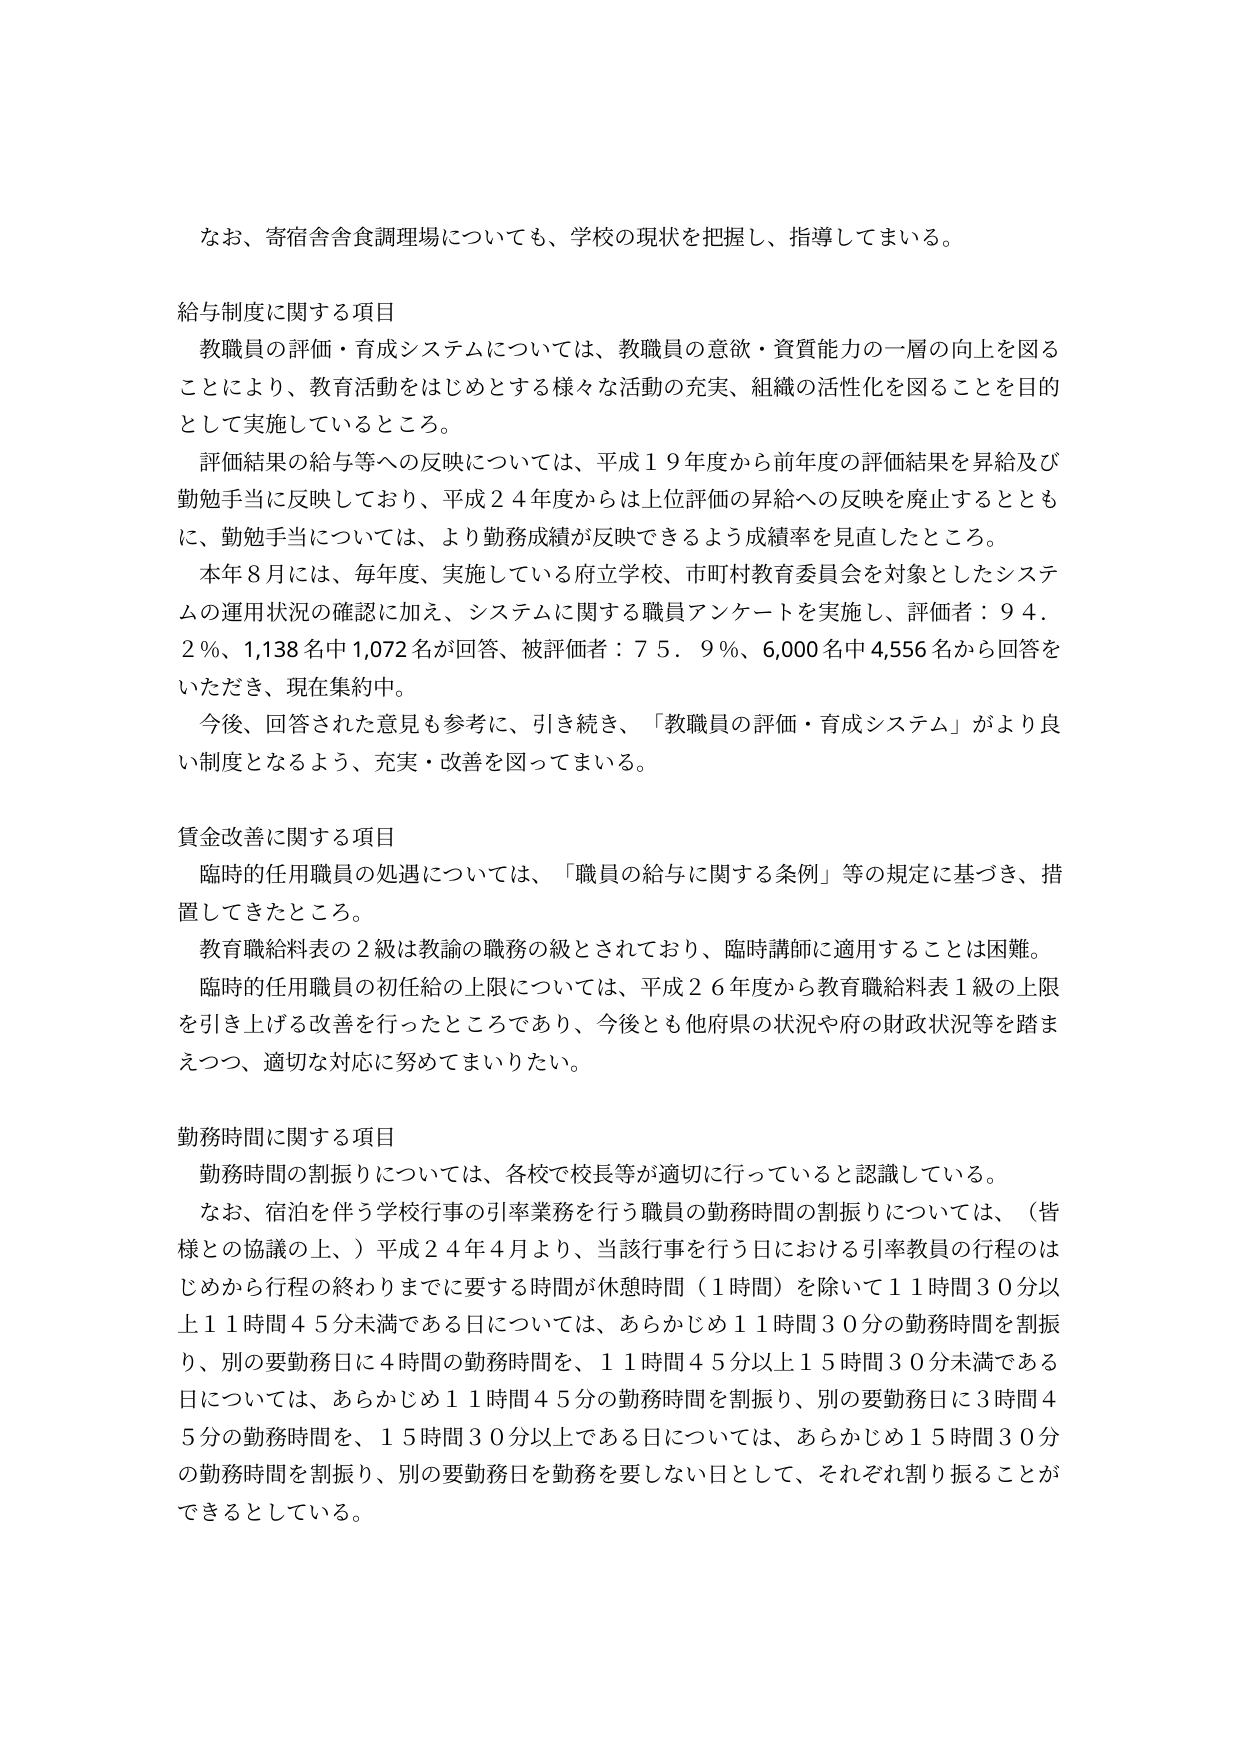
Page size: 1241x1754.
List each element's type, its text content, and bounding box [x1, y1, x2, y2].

text 勤務時間の割振りについては、各校で校長等が適切に行っていると認識している。 [177, 1154, 1063, 1192]
text 今後、回答された意見も参考に、引き続き、「教職員の評価・育成システム」がより良い制度となるよう、充実・改善を図ってまいる。 [177, 704, 1063, 779]
text 教職員の評価・育成システムについては、教職員の意欲・資質能力の一層の向上を図ることにより、教育活動をはじめとする様々な活動の充実、組織の活性化を図ることを目的として実施しているところ。 [177, 329, 1063, 442]
text なお、寄宿舎舎食調理場についても、学校の現状を把握し、指導してまいる。 [177, 217, 1063, 254]
text 給与制度に関する項目 [177, 292, 1063, 329]
text 賃金改善に関する項目 [177, 817, 1063, 854]
text 評価結果の給与等への反映については、平成１９年度から前年度の評価結果を昇給及び勤勉手当に反映しており、平成２４年度からは上位評価の昇給への反映を廃止するとともに、勤勉手当については、より勤務成績が反映できるよう成績率を見直したところ。 [177, 442, 1063, 554]
text 本年８月には、毎年度、実施している府立学校、市町村教育委員会を対象としたシステムの運用状況の確認に加え、システムに関する職員アンケートを実施し、評価者：９４．２％、1,138名中1,072名が回答、被評価者：７５．９％、6,000名中4,556名から回答をいただき、現在集約中。 [177, 554, 1063, 704]
text 勤務時間に関する項目 [177, 1117, 1063, 1154]
text 教育職給料表の２級は教諭の職務の級とされており、臨時講師に適用することは困難。 [177, 929, 1063, 967]
text 臨時的任用職員の処遇については、「職員の給与に関する条例」等の規定に基づき、措置してきたところ。 [177, 854, 1063, 929]
text 臨時的任用職員の初任給の上限については、平成２６年度から教育職給料表１級の上限を引き上げる改善を行ったところであり、今後とも他府県の状況や府の財政状況等を踏まえつつ、適切な対応に努めてまいりたい。 [177, 967, 1063, 1079]
text なお、宿泊を伴う学校行事の引率業務を行う職員の勤務時間の割振りについては、（皆様との協議の上、）平成２４年４月より、当該行事を行う日における引率教員の行程のはじめから行程の終わりまでに要する時間が休憩時間（１時間）を除いて１１時間３０分以上１１時間４５分未満である日については、あらかじめ１１時間３０分の勤務時間を割振り、別の要勤務日に４時間の勤務時間を、１１時間４５分以上１５時間３０分未満である日については、あらかじめ１１時間４５分の勤務時間を割振り、別の要勤務日に３時間４５分の勤務時間を、１５時間３０分以上である日については、あらかじめ１５時間３０分の勤務時間を割振り、別の要勤務日を勤務を要しない日として、それぞれ割り振ることができるとしている。 [177, 1192, 1063, 1529]
